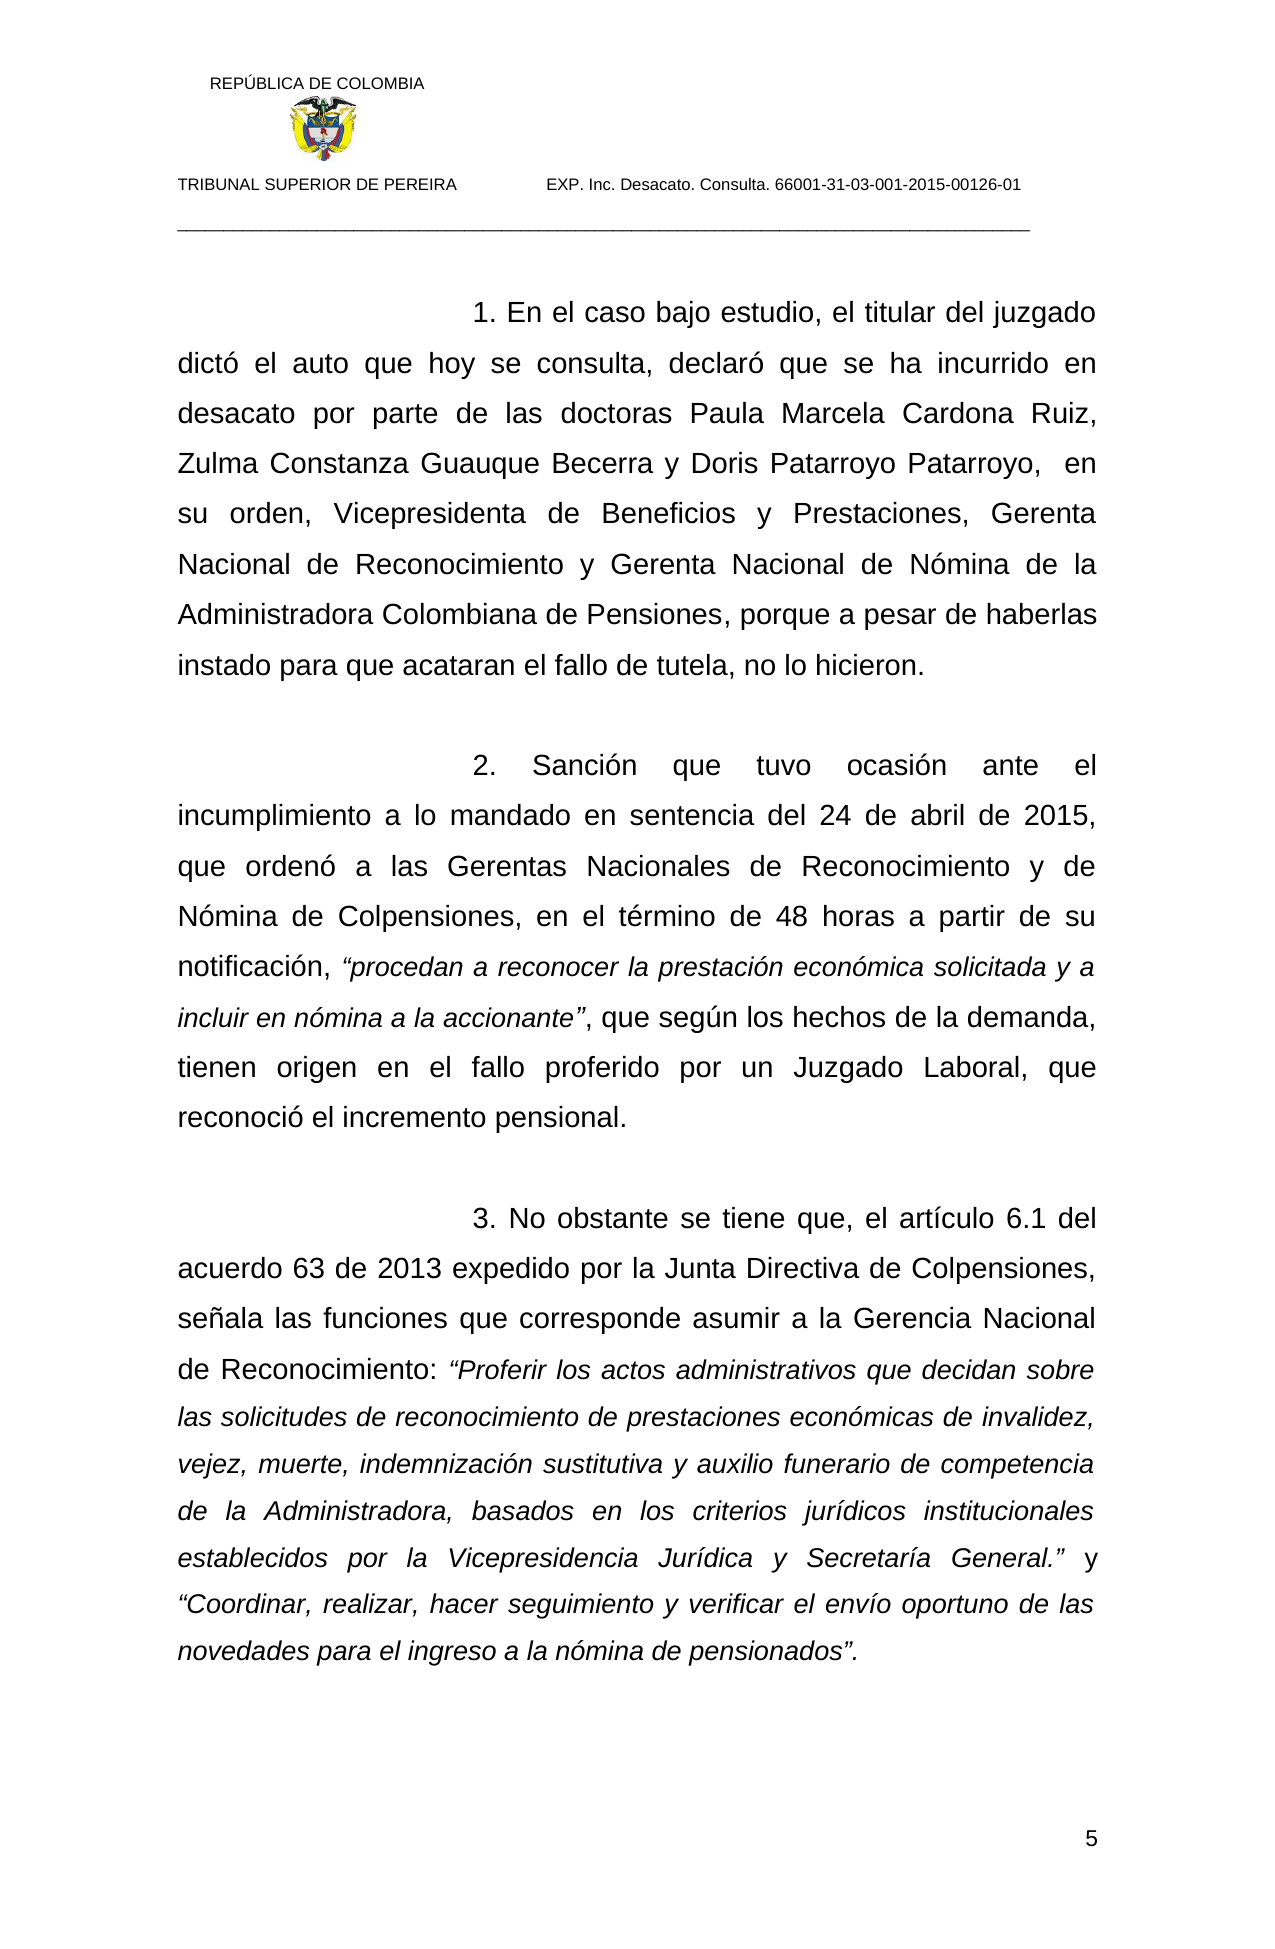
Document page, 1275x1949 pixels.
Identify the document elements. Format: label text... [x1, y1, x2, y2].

text 2. Sanción que tuvo ocasión ante el incumplimiento a lo mandado en sentencia del 24 de abril de 2015, que ordenó a las Gerentas Nacionales de Reconocimiento y de Nómina de Colpensiones, en el término de 48 horas a partir de su notificación, “procedan a reconocer la prestación económica solicitada y a incluir en nómina a la accionante”, que según los hechos de la demanda, tienen origen en el fallo proferido por un Juzgado Laboral, que reconoció el incremento pensional. [177, 748, 1098, 1134]
text 3. No obstante se tiene que, el artículo 6.1 del acuerdo 63 de 2013 expedido por la Junta Directiva de Colpensiones, señala las funciones que corresponde asumir a la Gerencia Nacional de Reconocimiento: “Proferir los actos administrativos que decidan sobre las solicitudes de reconocimiento de prestaciones económicas de invalidez, vejez, muerte, indemnización sustitutiva y auxilio funerario de competencia de la Administradora, basados en los criterios jurídicos institucionales establecidos por la Vicepresidencia Jurídica y Secretaría General.” y “Coordinar, realizar, hacer seguimiento y verificar el envío oportuno de las novedades para el ingreso a la nómina de pensionados”. [177, 1201, 1098, 1667]
picture [289, 96, 357, 161]
text 1. En el caso bajo estudio, el titular del juzgado dictó el auto que hoy se consulta, declaró que se ha incurrido en desacato por parte de las doctoras Paula Marcela Cardona Ruiz, Zulma Constanza Guauque Becerra y Doris Patarroyo Patarroyo, en su orden, Vicepresidenta de Beneficios y Prestaciones, Gerenta Nacional de Reconocimiento y Gerenta Nacional de Nómina de la Administradora Colombiana de Pensiones, porque a pesar de haberlas instado para que acataran el fallo de tutela, no lo hicieron. [177, 295, 1098, 681]
